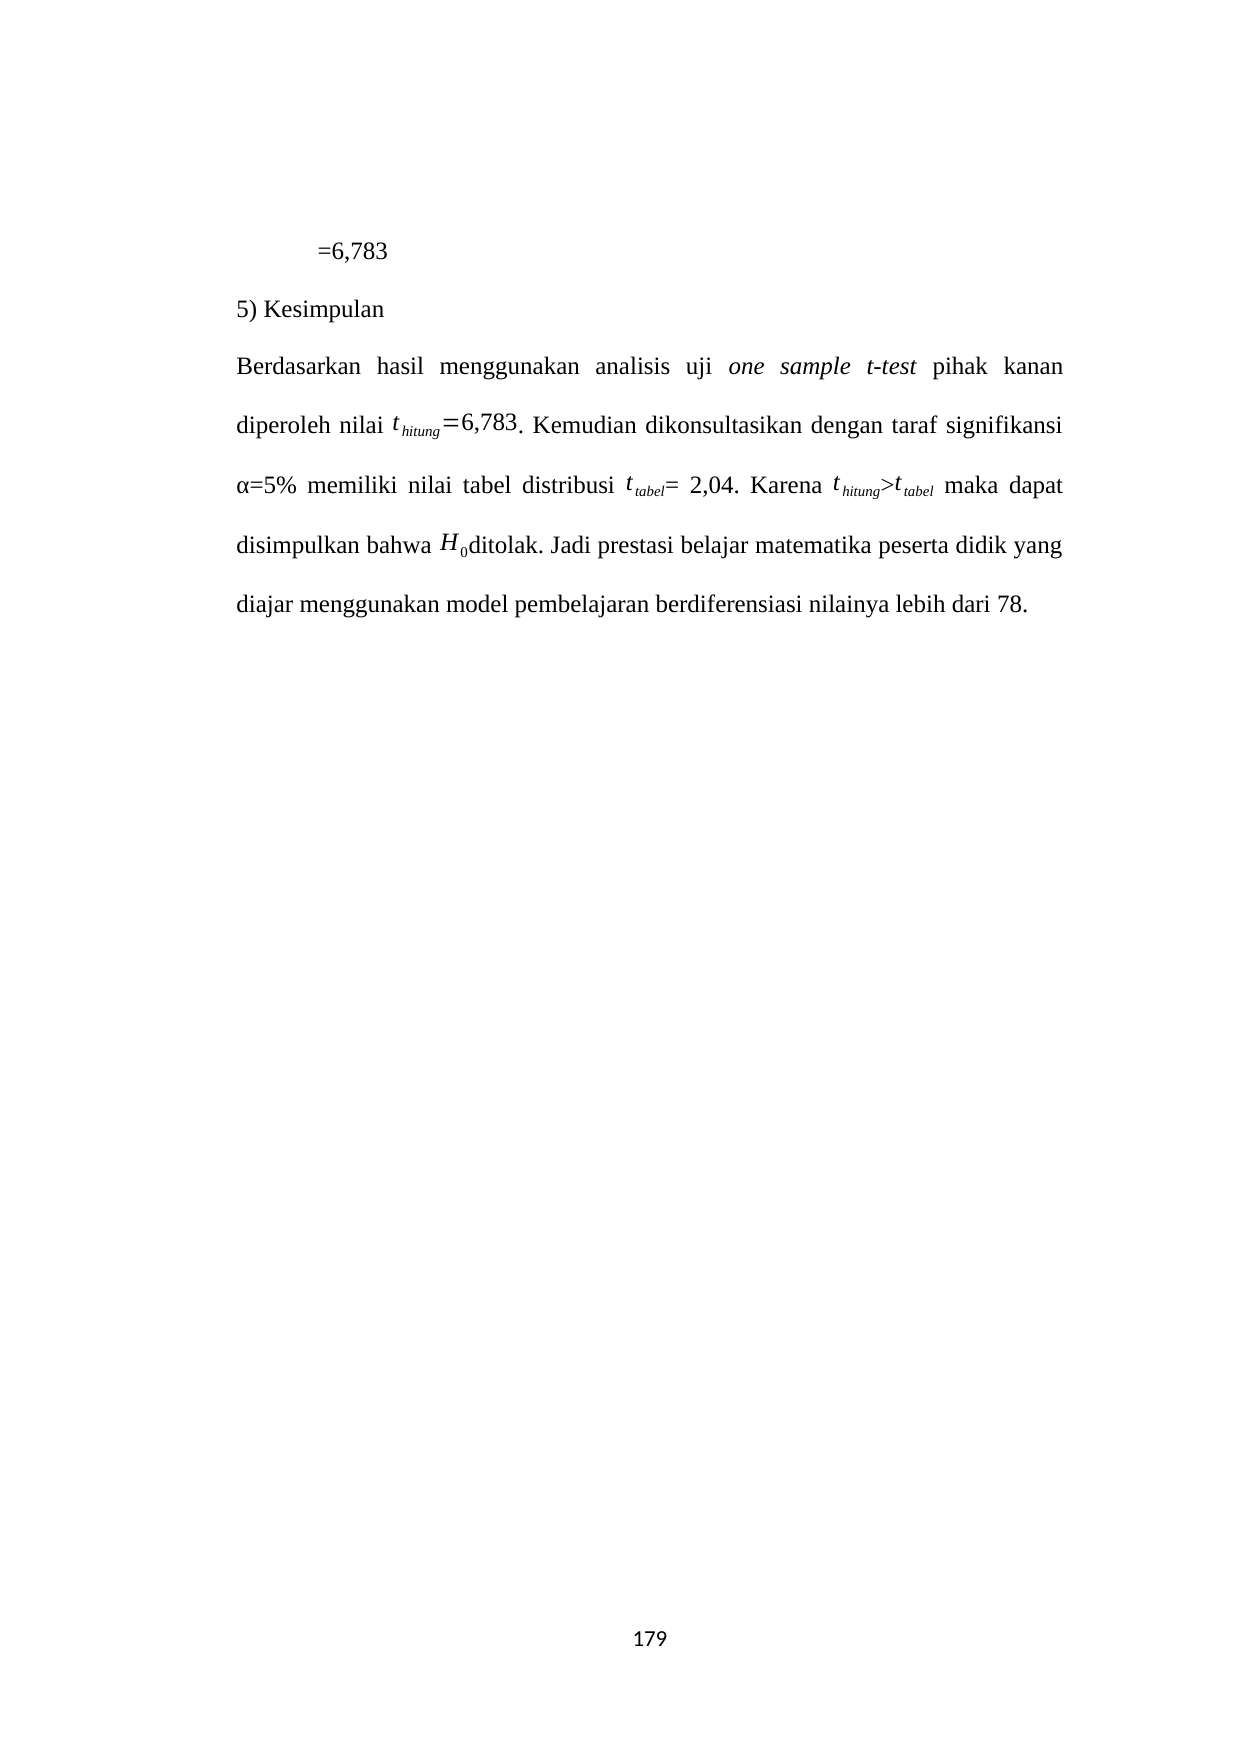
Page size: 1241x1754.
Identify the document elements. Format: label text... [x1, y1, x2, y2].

text =6,783 [236, 236, 1063, 265]
text 5) Kesimpulan [236, 294, 1063, 322]
text Berdasarkan hasil menggunakan analisis uji one sample t-test pihak kanan diperoleh nilai . Kemudian dikonsultasikan dengan taraf signifikansi α=5% memiliki nilai tabel distribusi = 2,04. Karena > maka dapat disimpulkan bahwa ditolak. Jadi prestasi belajar matematika peserta didik yang diajar menggunakan model pembelajaran berdiferensiasi nilainya lebih dari 78. [236, 351, 1063, 618]
